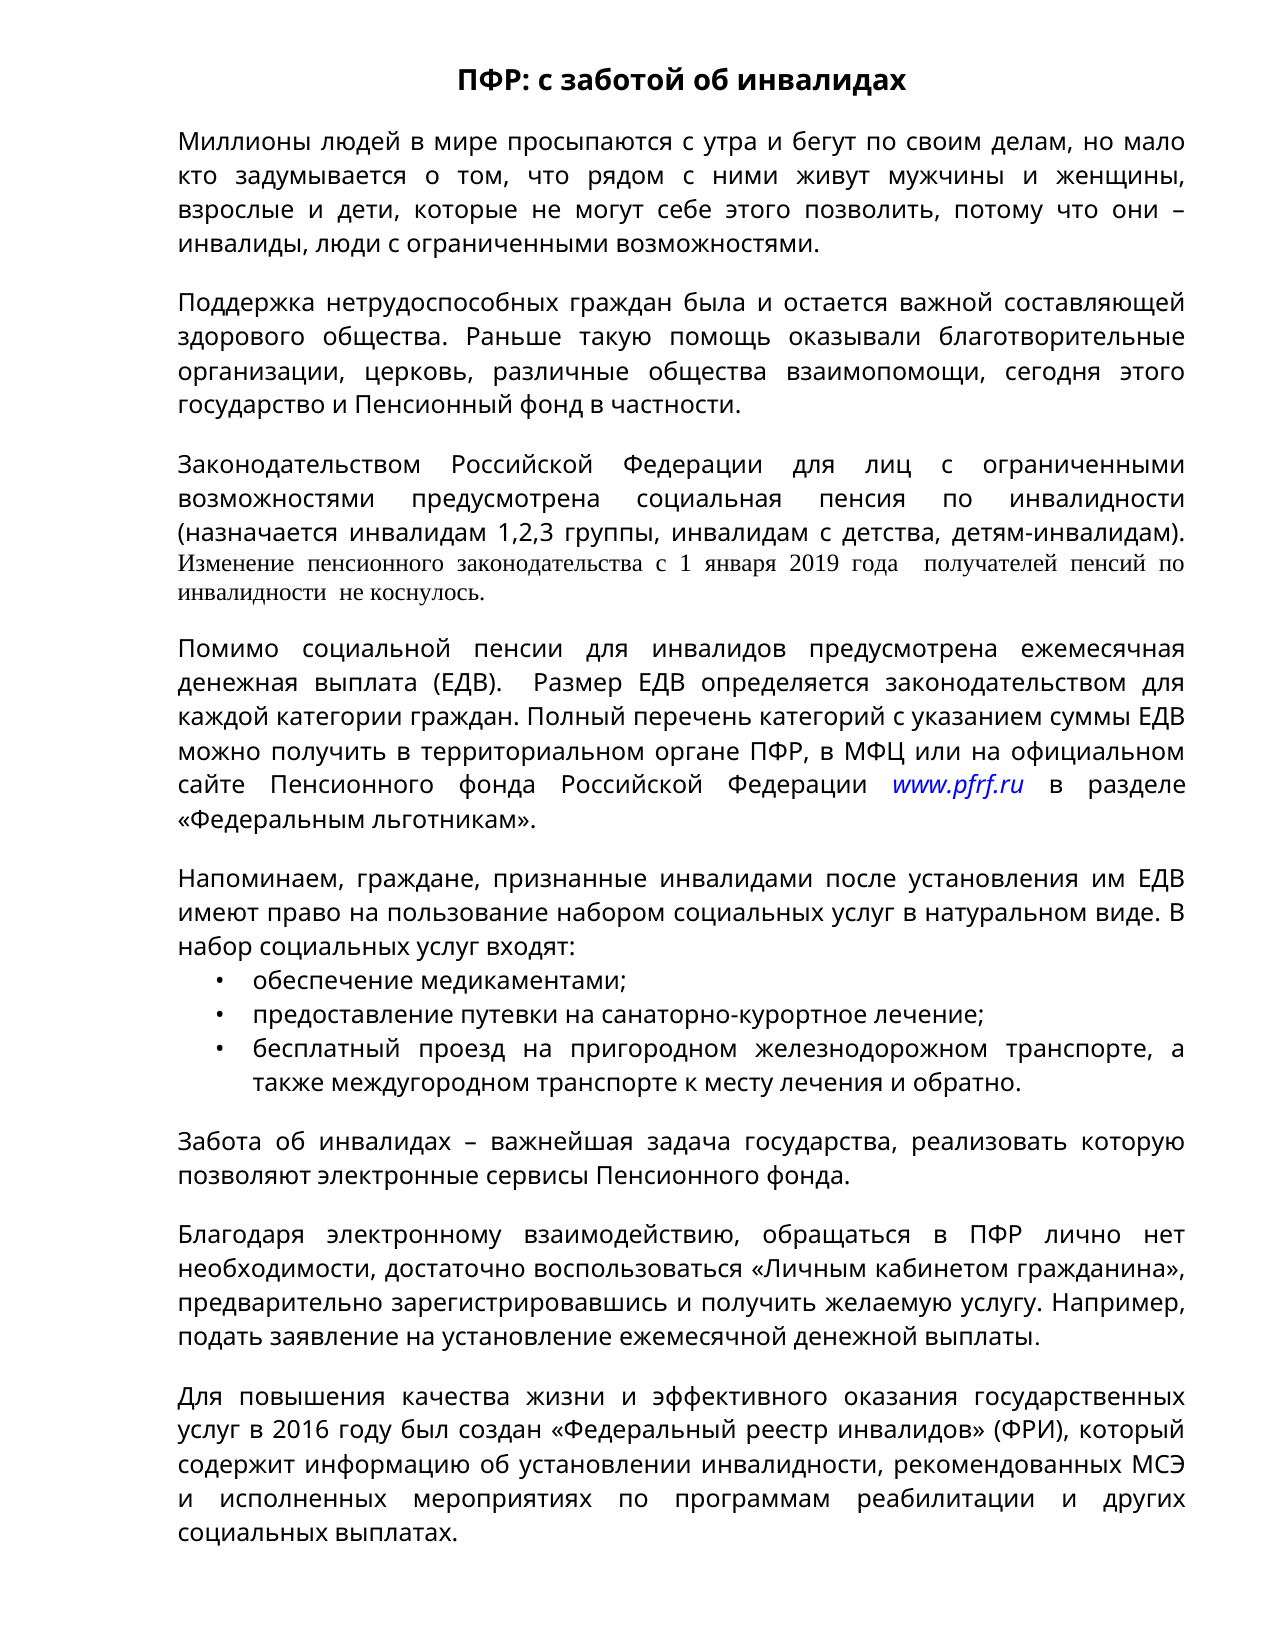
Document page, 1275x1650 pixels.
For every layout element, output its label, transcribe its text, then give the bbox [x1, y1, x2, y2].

text ПФР: с заботой об инвалидах [177, 59, 1186, 99]
text Миллионы людей в мире просыпаются с утра и бегут по своим делам, но мало кто задумывается о том, что рядом с ними живут мужчины и женщины, взрослые и дети, которые не могут себе этого позволить, потому что они – инвалиды, люди с ограниченными возможностями. [177, 124, 1186, 260]
text Забота об инвалидах – важнейшая задача государства, реализовать которую позволяют электронные сервисы Пенсионного фонда. [177, 1124, 1186, 1192]
text Законодательством Российской Федерации для лиц с ограниченными возможностями предусмотрена социальная пенсия по инвалидности (назначается инвалидам 1,2,3 группы, инвалидам с детства, детям-инвалидам). Изменение пенсионного законодательства с 1 января 2019 года получателей пенсий по инвалидности не коснулось. [177, 446, 1186, 606]
list обеспечение медикаментами; [215, 962, 1186, 997]
text Благодаря электронному взаимодействию, обращаться в ПФР лично нет необходимости, достаточно воспользоваться «Личным кабинетом гражданина», предварительно зарегистрировавшись и получить желаемую услугу. Например, подать заявление на установление ежемесячной денежной выплаты. [177, 1217, 1186, 1353]
text Поддержка нетрудоспособных граждан была и остается важной составляющей здорового общества. Раньше такую помощь оказывали благотворительные организации, церковь, различные общества взаимопомощи, сегодня этого государство и Пенсионный фонд в частности. [177, 285, 1186, 421]
list бесплатный проезд на пригородном железнодорожном транспорте, а также междугородном транспорте к месту лечения и обратно. [215, 1031, 1186, 1099]
list предоставление путевки на санаторно-курортное лечение; [215, 997, 1186, 1031]
text Напоминаем, граждане, признанные инвалидами после установления им ЕДВ имеют право на пользование набором социальных услуг в натуральном виде. В набор социальных услуг входят: [177, 860, 1186, 962]
text Помимо социальной пенсии для инвалидов предусмотрена ежемесячная денежная выплата (ЕДВ). Размер ЕДВ определяется законодательством для каждой категории граждан. Полный перечень категорий с указанием суммы ЕДВ можно получить в территориальном органе ПФР, в МФЦ или на официальном сайте Пенсионного фонда Российской Федерации www.pfrf.ru в разделе «Федеральным льготникам». [177, 631, 1186, 835]
text Для повышения качества жизни и эффективного оказания государственных услуг в 2016 году был создан «Федеральный реестр инвалидов» (ФРИ), который содержит информацию об установлении инвалидности, рекомендованных МСЭ и исполненных мероприятиях по программам реабилитации и других социальных выплатах. [177, 1378, 1186, 1548]
